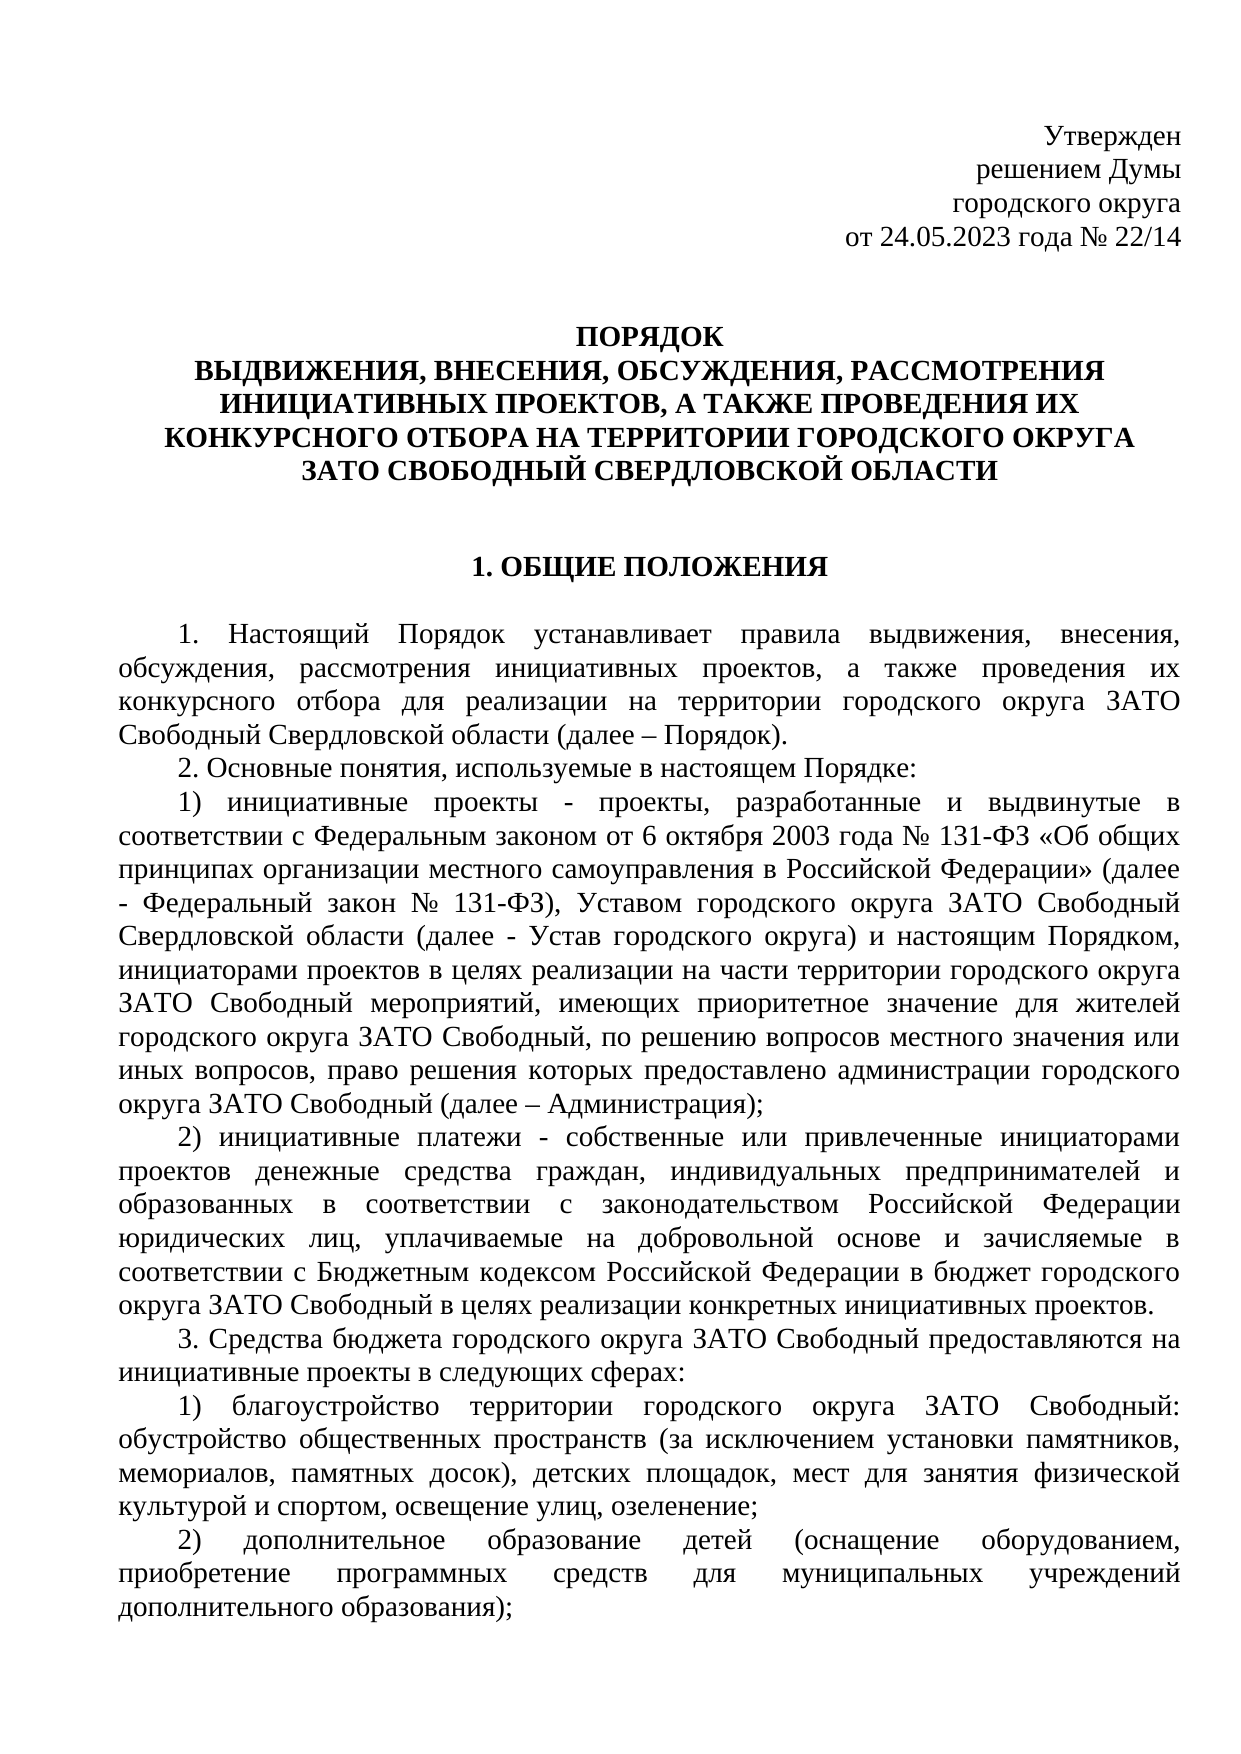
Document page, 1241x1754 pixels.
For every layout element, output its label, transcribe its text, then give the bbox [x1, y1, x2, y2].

text 2. Основные понятия, используемые в настоящем Порядке: [118, 751, 1181, 784]
text Утвержден [650, 118, 1181, 152]
text ВЫДВИЖЕНИЯ, ВНЕСЕНИЯ, ОБСУЖДЕНИЯ, РАССМОТРЕНИЯ ИНИЦИАТИВНЫХ ПРОЕКТОВ, А ТАКЖЕ ПРОВЕДЕНИЯ ИХ КОНКУРСНОГО ОТБОРА НА ТЕРРИТОРИИ ГОРОДСКОГО ОКРУГА [118, 353, 1181, 453]
text городского округа [650, 185, 1181, 219]
text 1) благоустройство территории городского округа ЗАТО Свободный: обустройство общественных пространств (за исключением установки памятников, мемориалов, памятных досок), детских площадок, мест для занятия физической культурой и спортом, освещение улиц, озеленение; [118, 1388, 1181, 1522]
text ПОРЯДОК [118, 319, 1181, 353]
text ЗАТО СВОБОДНЫЙ СВЕРДЛОВСКОЙ ОБЛАСТИ [118, 453, 1181, 487]
text 1) инициативные проекты - проекты, разработанные и выдвинутые в соответствии с Федеральным законом от 6 октября 2003 года № 131-ФЗ «Об общих принципах организации местного самоуправления в Российской Федерации» (далее - Федеральный закон № 131-ФЗ), Уставом городского округа ЗАТО Свободный Свердловской области (далее - Устав городского округа) и настоящим Порядком, инициаторами проектов в целях реализации на части территории городского округа ЗАТО Свободный мероприятий, имеющих приоритетное значение для жителей городского округа ЗАТО Свободный, по решению вопросов местного значения или иных вопросов, право решения которых предоставлено администрации городского округа ЗАТО Свободный (далее – Администрация); [118, 784, 1181, 1119]
text 2) инициативные платежи - собственные или привлеченные инициаторами проектов денежные средства граждан, индивидуальных предпринимателей и образованных в соответствии с законодательством Российской Федерации юридических лиц, уплачиваемые на добровольной основе и зачисляемые в соответствии с Бюджетным кодексом Российской Федерации в бюджет городского округа ЗАТО Свободный в целях реализации конкретных инициативных проектов. [118, 1119, 1181, 1321]
text решением Думы [650, 152, 1181, 185]
text от 24.05.2023 года № 22/14 [650, 219, 1181, 252]
text 2) дополнительное образование детей (оснащение оборудованием, приобретение программных средств для муниципальных учреждений дополнительного образования); [118, 1522, 1181, 1623]
text 1. Настоящий Порядок устанавливает правила выдвижения, внесения, обсуждения, рассмотрения инициативных проектов, а также проведения их конкурсного отбора для реализации на территории городского округа ЗАТО Свободный Свердловской области (далее – Порядок). [118, 616, 1181, 751]
text 1. ОБЩИЕ ПОЛОЖЕНИЯ [118, 549, 1181, 583]
text 3. Средства бюджета городского округа ЗАТО Свободный предоставляются на инициативные проекты в следующих сферах: [118, 1321, 1181, 1388]
